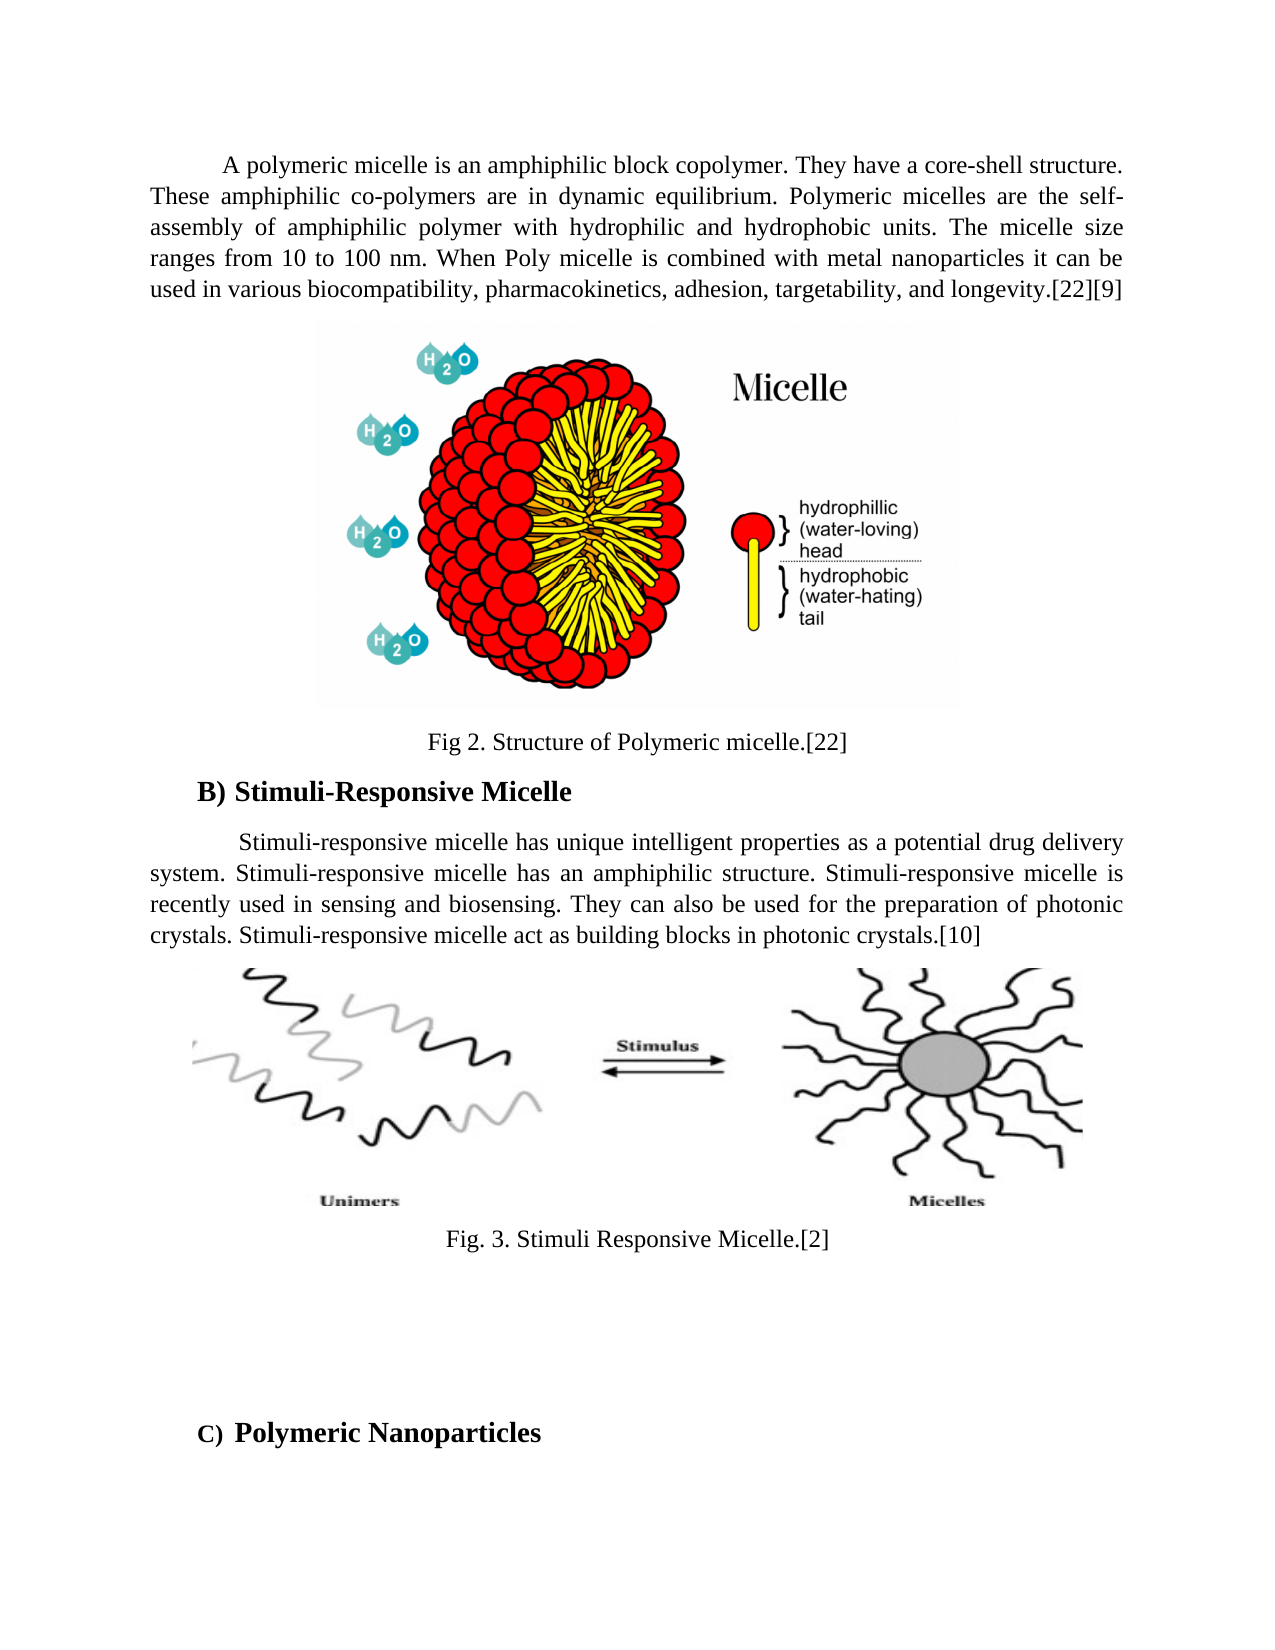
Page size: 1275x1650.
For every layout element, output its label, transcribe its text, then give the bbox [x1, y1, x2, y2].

text Fig 2. Structure of Polymeric micelle.[22] [150, 727, 1125, 755]
list Polymeric Nanoparticles [197, 1415, 1125, 1449]
list Stimuli-Responsive Micelle [197, 774, 1125, 808]
picture [316, 321, 959, 708]
text Stimuli-responsive micelle has unique intelligent properties as a potential drug delivery system. Stimuli-responsive micelle has an amphiphilic structure. Stimuli-responsive micelle is recently used in sensing and biosensing. They can also be used for the preparation of photonic crystals. Stimuli-responsive micelle act as building blocks in photonic crystals.[10] [150, 827, 1125, 949]
text Fig. 3. Stimuli Responsive Micelle.[2] [150, 1224, 1125, 1253]
picture [192, 968, 1083, 1206]
text A polymeric micelle is an amphiphilic block copolymer. They have a core-shell structure. These amphiphilic co-polymers are in dynamic equilibrium. Polymeric micelles are the self-assembly of amphiphilic polymer with hydrophilic and hydrophobic units. The micelle size ranges from 10 to 100 nm. When Poly micelle is combined with metal nanoparticles it can be used in various biocompatibility, pharmacokinetics, adhesion, targetability, and longevity.[22][9] [150, 150, 1125, 303]
